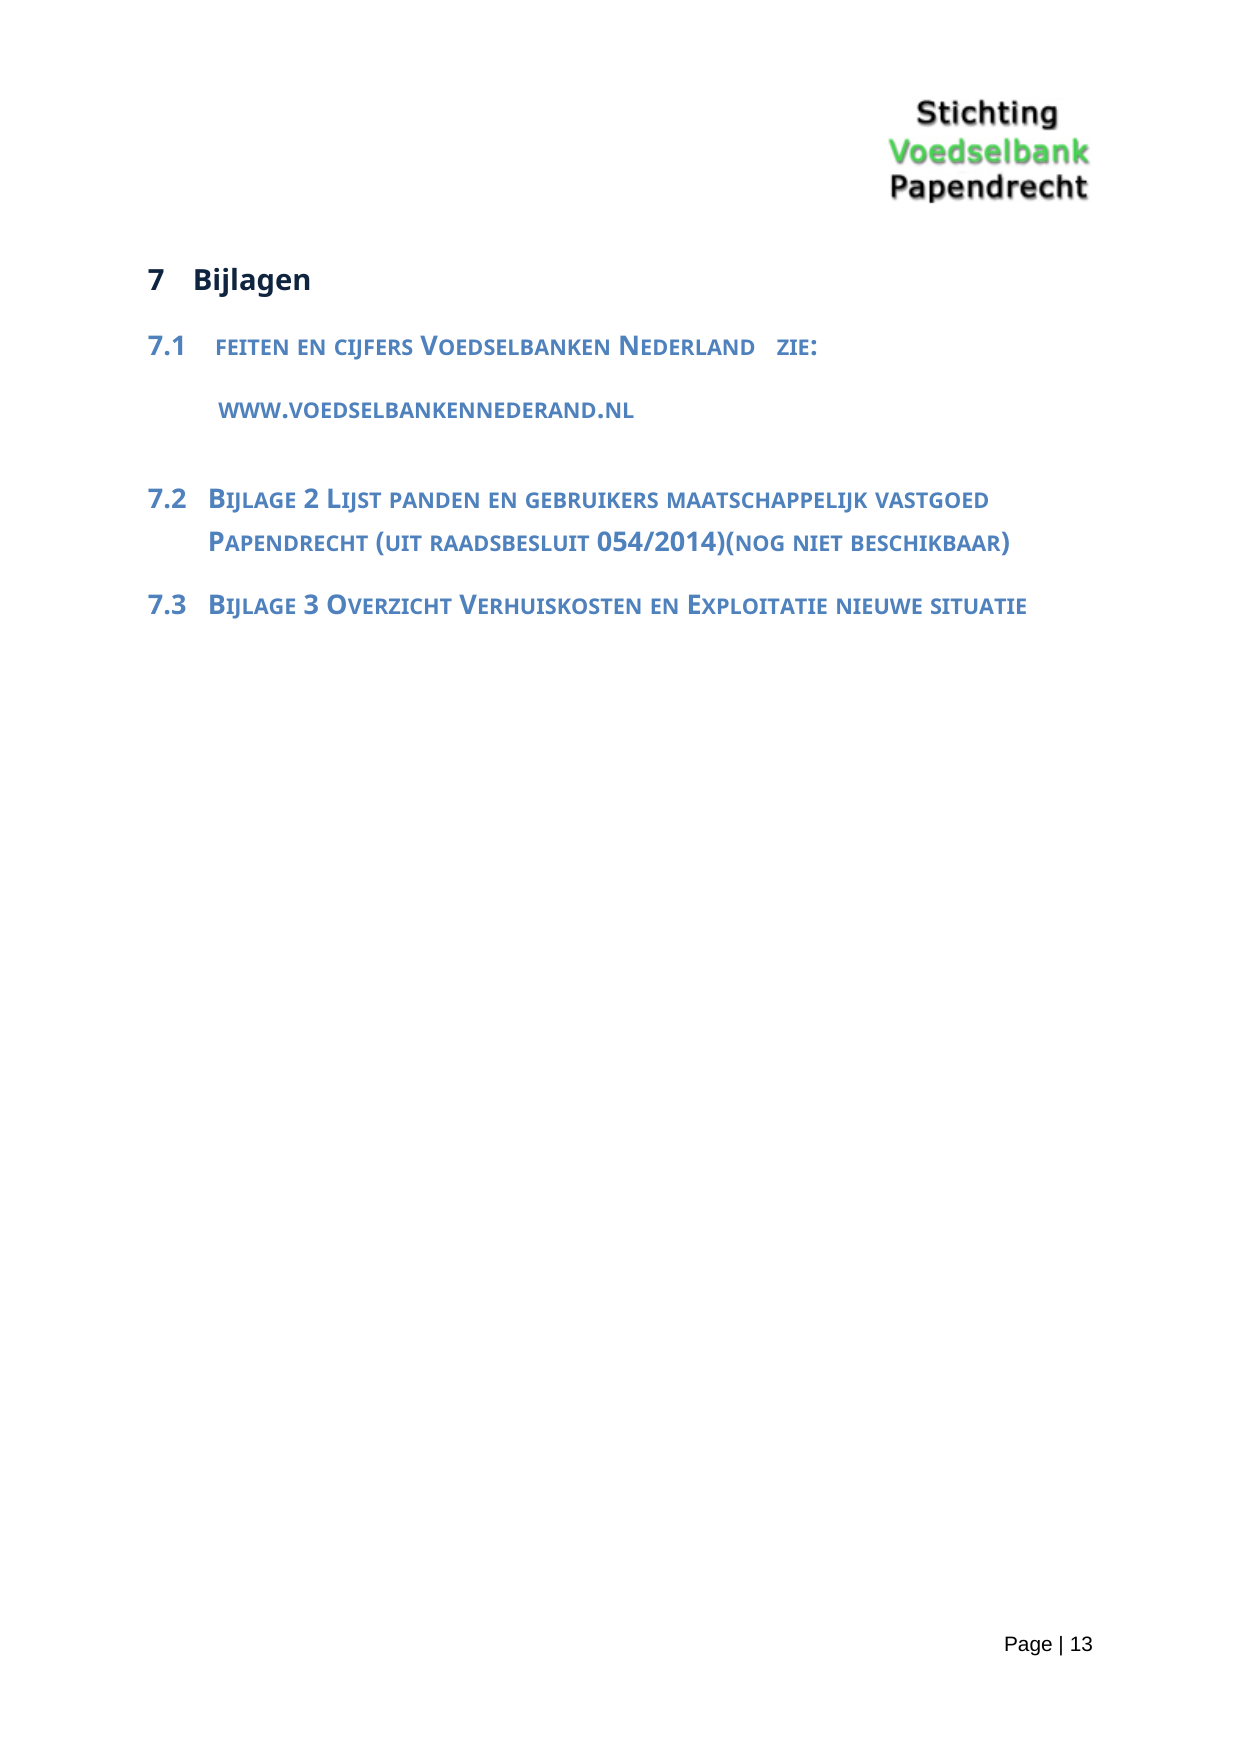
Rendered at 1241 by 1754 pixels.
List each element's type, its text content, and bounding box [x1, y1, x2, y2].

subtitle Bijlage 3 Overzicht Verhuiskosten en Exploitatie nieuwe situatie [148, 586, 1093, 622]
subtitle feiten en cijfers Voedselbanken Nederland zie: [148, 326, 1093, 363]
subtitle Bijlagen [148, 259, 1093, 299]
picture [886, 97, 1093, 208]
subtitle www.voedselbankennederand.nl [148, 389, 1093, 426]
subtitle Bijlage 2 Lijst panden en gebruikers maatschappelijk vastgoed Papendrecht (uit raadsbesluit 054/2014)(nog niet beschikbaar) [148, 480, 1093, 559]
